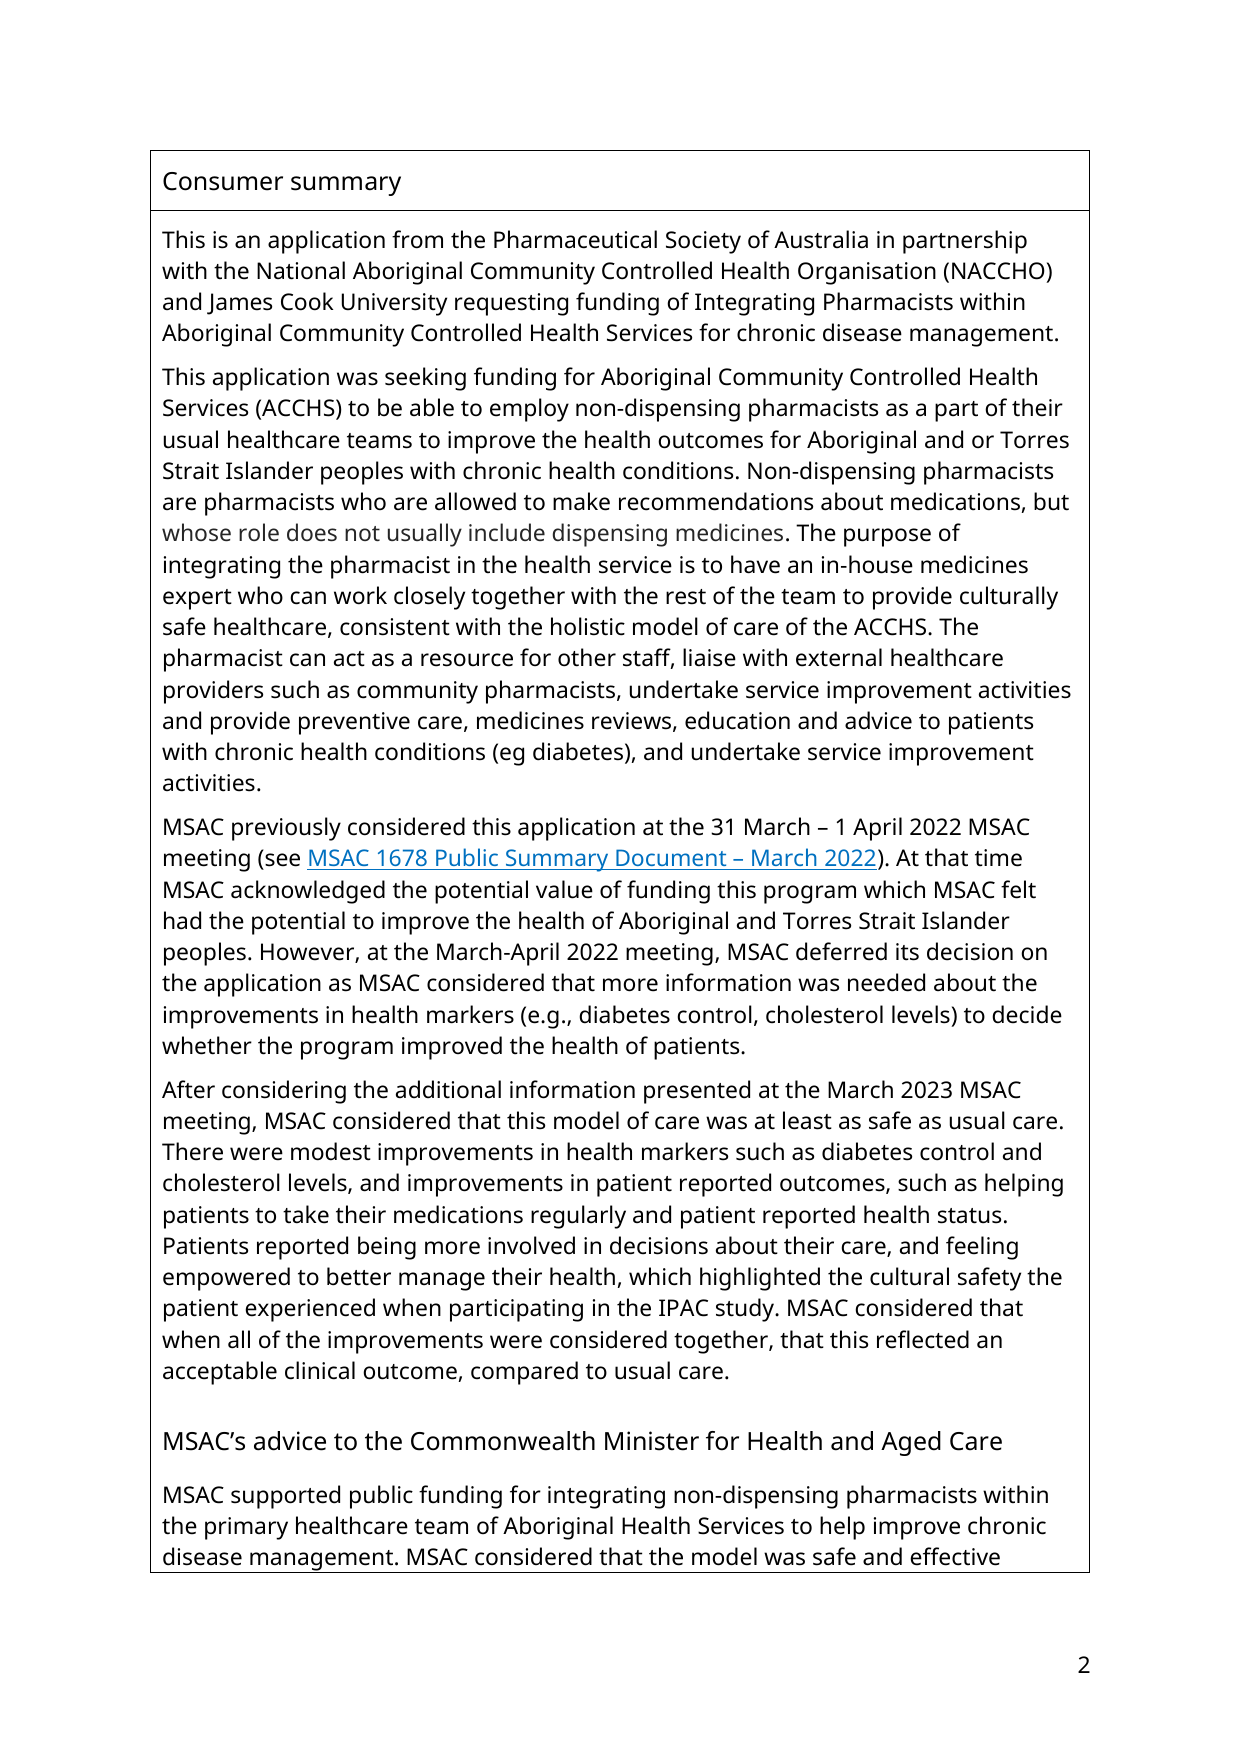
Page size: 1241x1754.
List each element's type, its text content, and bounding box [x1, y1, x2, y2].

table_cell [151, 211, 1089, 1572]
table_header Consumer summary [151, 151, 1089, 210]
